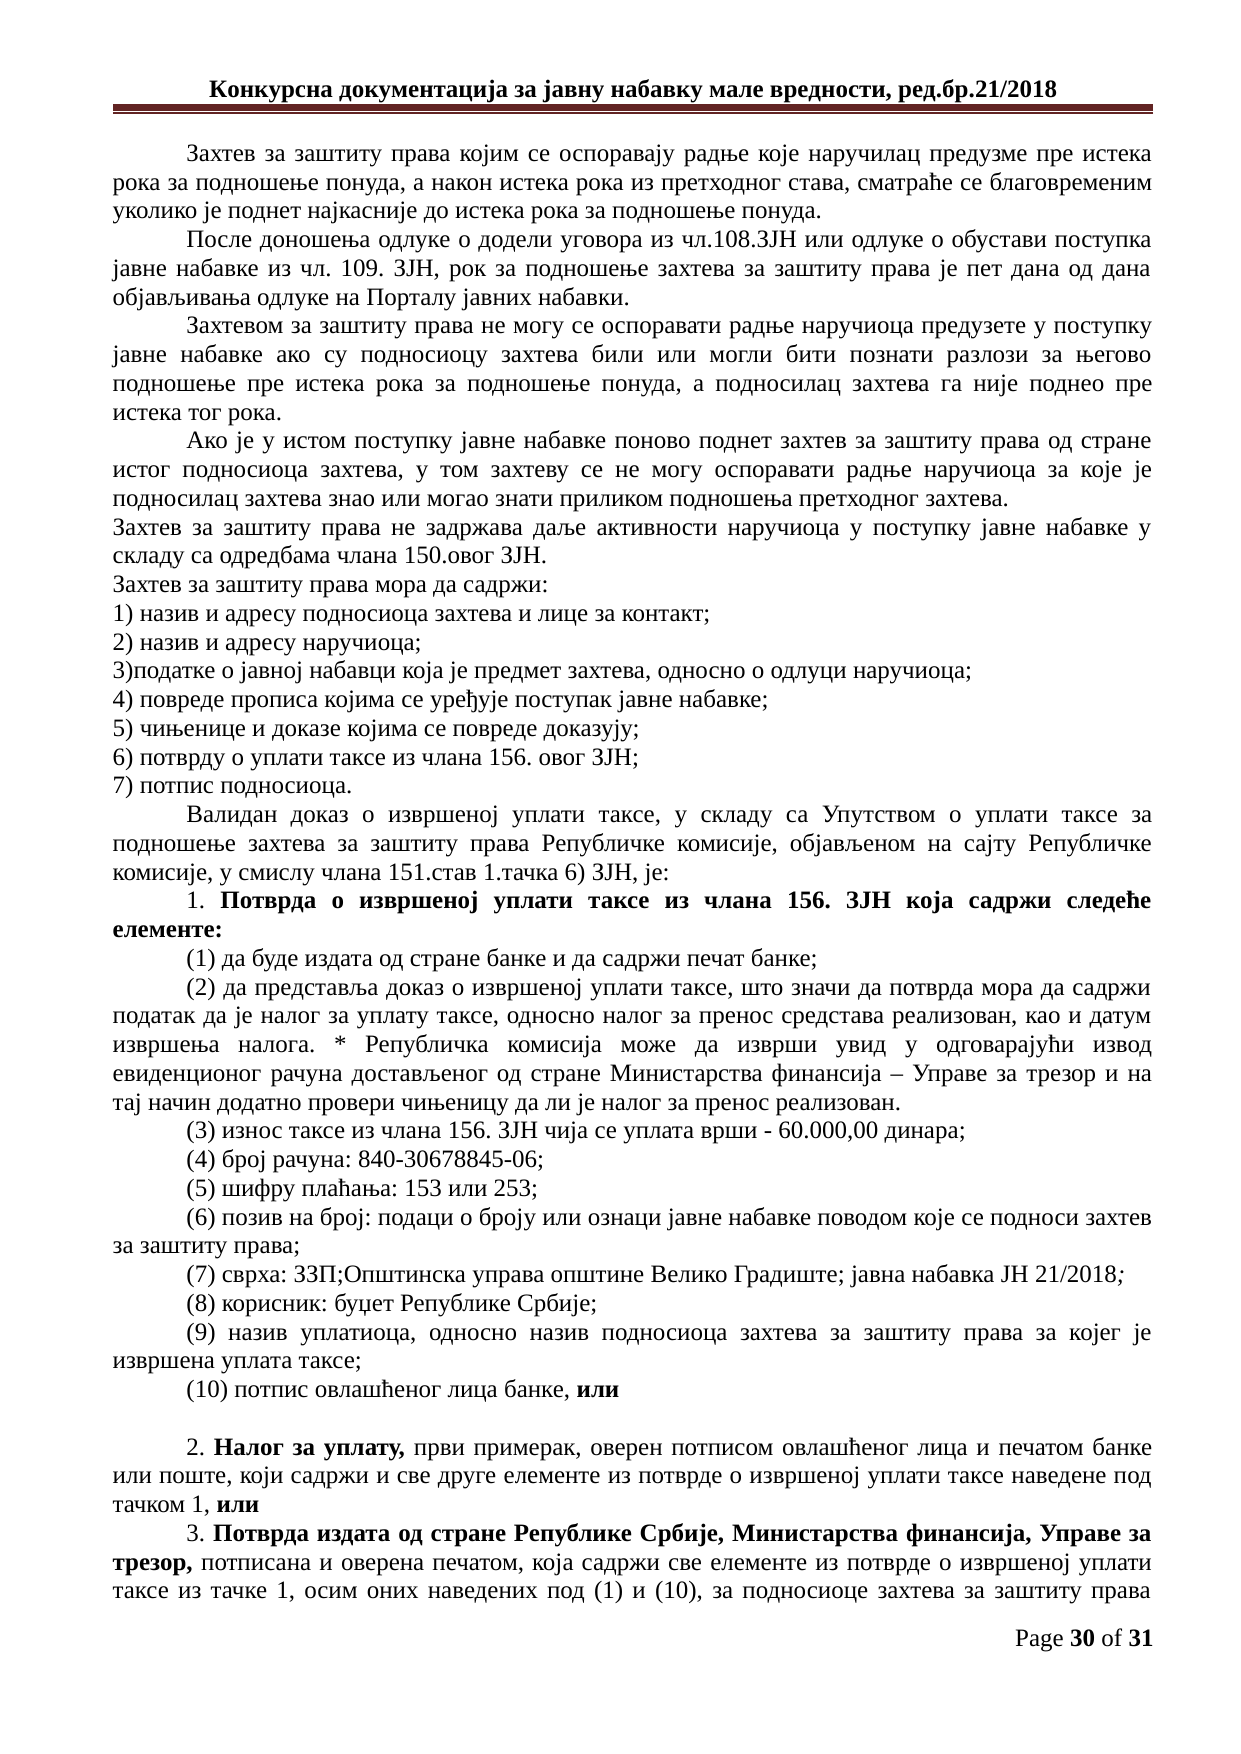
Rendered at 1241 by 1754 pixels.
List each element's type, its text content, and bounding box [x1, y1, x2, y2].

text (3) износ таксе из члана 156. ЗЈН чија се уплата врши - 60.000,00 динара; [112, 1116, 1153, 1144]
text (5) шифру плаћања: 153 или 253; [112, 1173, 1153, 1202]
text (6) позив на број: подаци о броју или ознаци јавне набавке поводом које се подноси захтев за заштиту права; [112, 1202, 1153, 1259]
text (10) потпис овлашћеног лица банке, или [112, 1374, 1153, 1403]
text 3)податке о јавној набавци која је предмет захтева, односно о одлуци наручиоца; [112, 656, 1153, 684]
text Валидан доказ о извршеној уплати таксе, у складу са Упутством о уплати таксе за подношење захтева за заштиту права Републичке комисије, објављеном на сајту Републичке комисије, у смислу члана 151.став 1.тачка 6) ЗЈН, је: [112, 799, 1153, 886]
text 1. Потврда о извршеној уплати таксе из члана 156. ЗЈН која садржи следеће елементе: [112, 886, 1153, 943]
text 2. Налог за уплату, први примерак, оверен потписом овлашћеног лица и печатом банке или поште, који садржи и све друге елементе из потврде о извршеној уплати таксе наведене под тачком 1, или [112, 1432, 1153, 1518]
text После доношења одлуке о додели уговора из чл.108.ЗЈН или одлуке о обустави поступка јавне набавке из чл. 109. ЗЈН, рок за подношење захтева за заштиту права је пет дана од дана објављивања одлуке на Порталу јавних набавки. [112, 224, 1153, 311]
text (1) да буде издата од стране банке и да садржи печат банке; [112, 943, 1153, 972]
text 1) назив и адресу подносиоца захтева и лице за контакт; [112, 598, 1153, 627]
text Захтевом за заштиту права не могу се оспоравати радње наручиоца предузете у поступку јавне набавке ако су подносиоцу захтева били или могли бити познати разлози за његово подношење пре истека рока за подношење понуда, а подносилац захтева га није поднео пре истека тог рока. [112, 311, 1153, 426]
text 7) потпис подносиоца. [112, 771, 1153, 799]
text (7) сврха: ЗЗП;Општинска управа општине Велико Градиште; јавна набавка ЈН 21/2018; [112, 1259, 1153, 1288]
text (8) корисник: буџет Републике Србије; [112, 1288, 1153, 1317]
text 4) повреде прописа којима се уређује поступак јавне набавке; [112, 684, 1153, 713]
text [112, 1518, 1153, 1604]
text 6) потврду о уплати таксе из члана 156. овог ЗЈН; [112, 742, 1153, 771]
text Захтев за заштиту права којим се оспоравају радње које наручилац предузме пре истека рока за подношење понуда, а након истека рока из претходног става, сматраће се благовременим уколико је поднет најкасније до истека рока за подношење понуда. [112, 138, 1153, 224]
text Захтев за заштиту права мора да садржи: [112, 569, 1153, 598]
text (9) назив уплатиоца, односно назив подносиоца захтева за заштиту права за којег је извршена уплата таксе; [112, 1317, 1153, 1374]
text Захтев за заштиту права не задржава даље активности наручиоца у поступку јавне набавке у складу са одредбама члана 150.овог ЗЈН. [112, 512, 1153, 569]
text Ако је у истом поступку јавне набавке поново поднет захтев за заштиту права од стране истог подносиоца захтева, у том захтеву се не могу оспоравати радње наручиоца за које је подносилац захтева знао или могао знати приликом подношења претходног захтева. [112, 426, 1153, 512]
text (4) број рачуна: 840-30678845-06; [112, 1144, 1153, 1173]
text 2) назив и адресу наручиоца; [112, 627, 1153, 656]
text 5) чињенице и доказе којима се повреде доказују; [112, 713, 1153, 742]
text (2) да представља доказ о извршеној уплати таксе, што значи да потврда мора да садржи податак да је налог за уплату таксе, односно налог за пренос средстава реализован, као и датум извршења налога. * Републичка комисија може да изврши увид у одговарајући извод евиденционог рачуна достављеног од стране Министарства финансија – Управе за трезор и на тај начин додатно провери чињеницу да ли је налог за пренос реализован. [112, 972, 1153, 1116]
